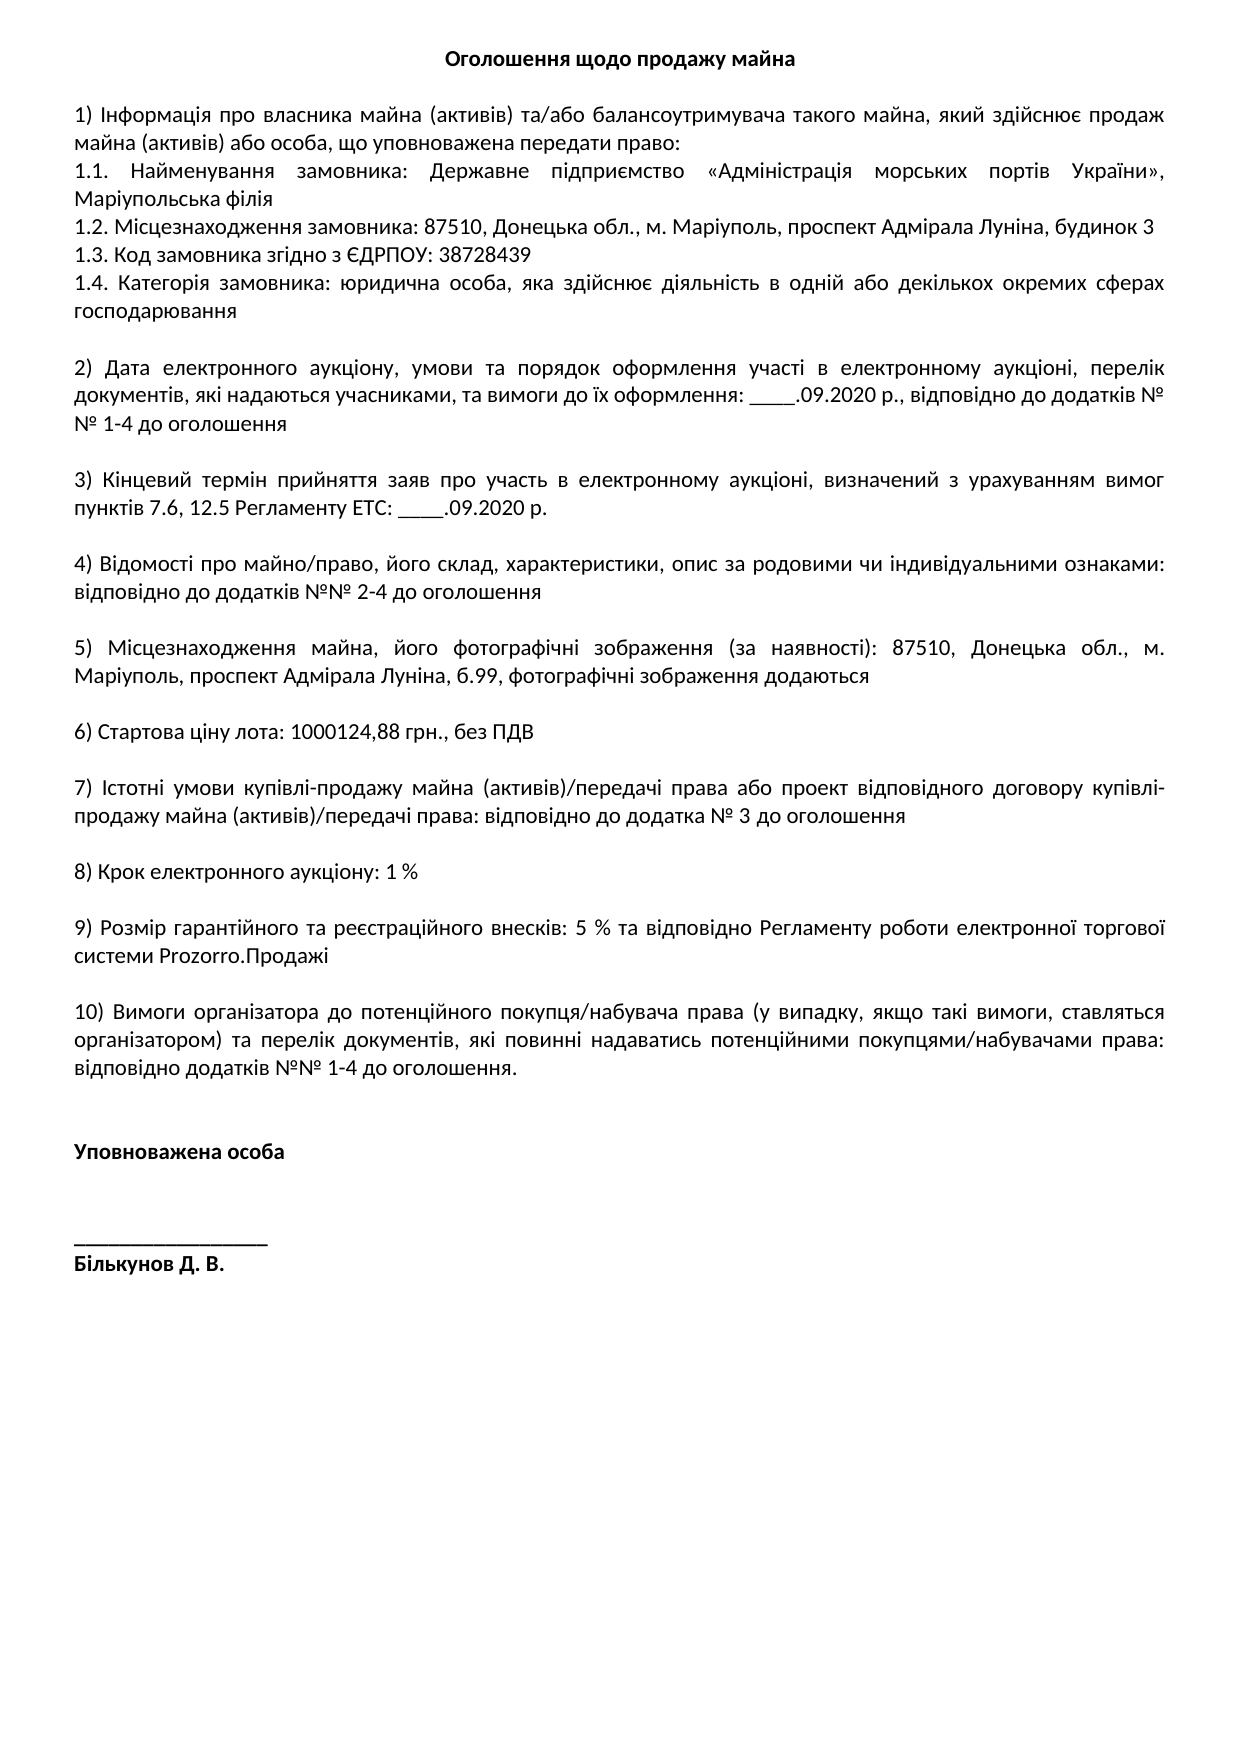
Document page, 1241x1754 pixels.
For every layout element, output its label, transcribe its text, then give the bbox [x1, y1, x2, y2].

text 4) Відомості про майно/право, його склад, характеристики, опис за родовими чи індивідуальними ознаками: відповідно до додатків №№ 2-4 до оголошення [74, 549, 1167, 605]
text 9) Розмір гарантійного та реєстраційного внесків: 5 % та відповідно Регламенту роботи електронної торгової системи Prozorro.Продажі [74, 913, 1167, 969]
text Уповноважена особа [74, 1137, 1167, 1165]
text Оголошення щодо продажу майна [74, 44, 1167, 72]
text 8) Крок електронного аукціону: 1 % [74, 857, 1167, 885]
text Бількунов Д. В. [74, 1249, 1167, 1277]
text 2) Дата електронного аукціону, умови та порядок оформлення участі в електронному аукціоні, перелік документів, які надаються учасниками, та вимоги до їх оформлення: ____.09.2020 р., відповідно до додатків №№ 1-4 до оголошення [74, 353, 1167, 437]
text 10) Вимоги організатора до потенційного покупця/набувача права (у випадку, якщо такі вимоги, ставляться організатором) та перелік документів, які повинні надаватись потенційними покупцями/набувачами права: відповідно додатків №№ 1-4 до оголошення. [74, 997, 1167, 1081]
text 3) Кінцевий термін прийняття заяв про участь в електронному аукціоні, визначений з урахуванням вимог пунктів 7.6, 12.5 Регламенту ЕТС: ____.09.2020 р. [74, 465, 1167, 521]
text 7) Істотні умови купівлі-продажу майна (активів)/передачі права або проект відповідного договору купівлі-продажу майна (активів)/передачі права: відповідно до додатка № 3 до оголошення [74, 773, 1167, 829]
text 1.2. Місцезнаходження замовника: 87510, Донецька обл., м. Маріуполь, проспект Адмірала Луніна, будинок 3 [74, 212, 1167, 241]
text 1.1. Найменування замовника: Державне підприємство «Адміністрація морських портів України», Маріупольська філія [74, 156, 1167, 212]
text 1.4. Категорія замовника: юридична особа, яка здійснює діяльність в одній або декількох окремих сферах господарювання [74, 268, 1167, 324]
text 5) Місцезнаходження майна, його фотографічні зображення (за наявності): 87510, Донецька обл., м. Маріуполь, проспект Адмірала Луніна, б.99, фотографічні зображення додаються [74, 633, 1167, 689]
text _________________ [74, 1221, 1167, 1249]
text 1) Інформація про власника майна (активів) та/або балансоутримувача такого майна, який здійснює продаж майна (активів) або особа, що уповноважена передати право: [74, 100, 1167, 156]
text 6) Стартова ціну лота: 1000124,88 грн., без ПДВ [74, 717, 1167, 745]
text 1.3. Код замовника згідно з ЄДРПОУ: 38728439 [74, 241, 1167, 268]
